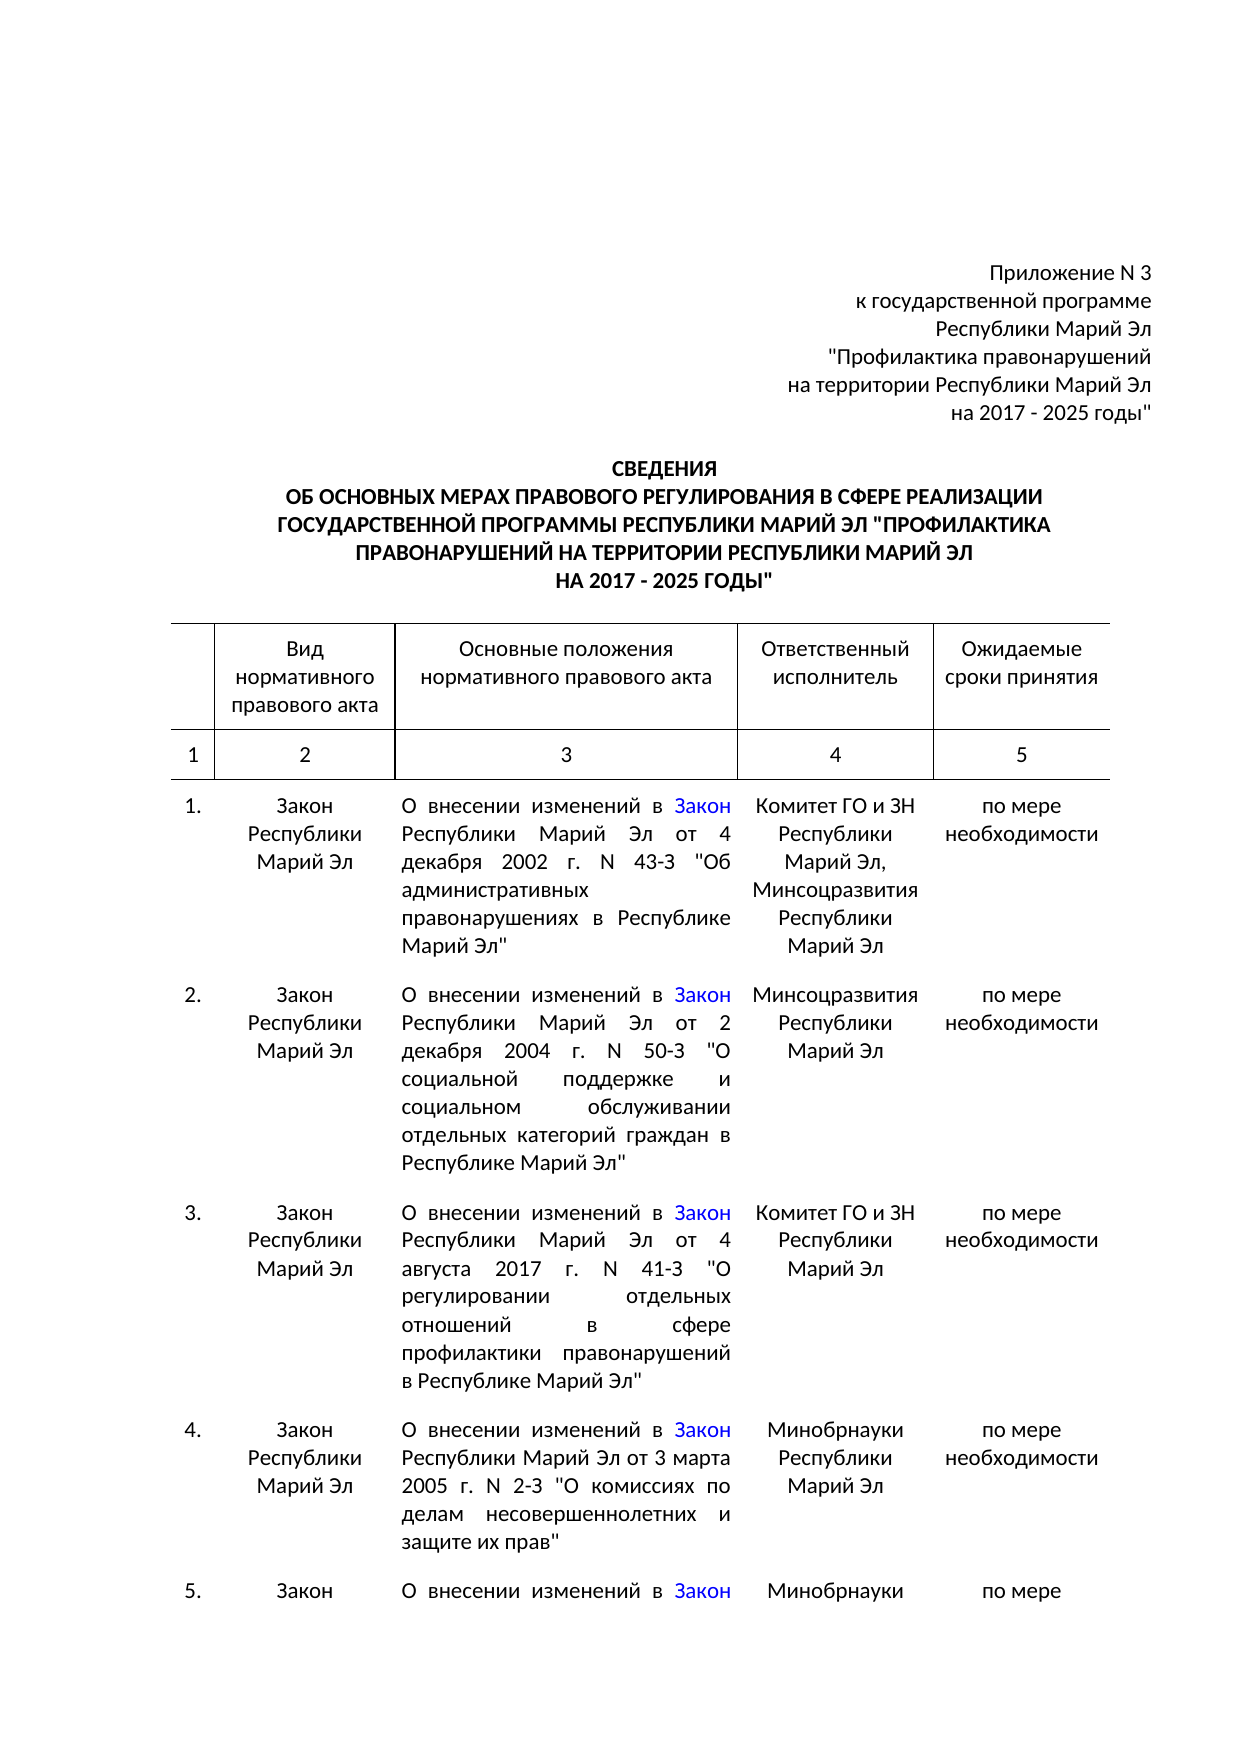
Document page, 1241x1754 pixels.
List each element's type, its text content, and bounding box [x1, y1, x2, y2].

text Республики Марий Эл [177, 314, 1152, 342]
table_cell 3. [171, 1187, 215, 1404]
table_cell О внесении изменений в Закон Республики Марий Эл от 4 декабря 2002 г. N 43-З "Об административных правонарушениях в Республике Марий Эл" [395, 780, 737, 969]
table_cell 5. [171, 1566, 215, 1615]
table_cell О внесении изменений в Закон Республики Марий Эл от 4 августа 2017 г. N 41-З "О регулировании отдельных отношений в сфере профилактики правонарушений в Республике Марий Эл" [395, 1187, 737, 1404]
table_cell 5 [934, 730, 1110, 779]
title ОБ ОСНОВНЫХ МЕРАХ ПРАВОВОГО РЕГУЛИРОВАНИЯ В СФЕРЕ РЕАЛИЗАЦИИ [177, 482, 1152, 510]
table_cell 2 [215, 730, 394, 779]
table_cell Закон Республики Марий Эл [215, 1187, 395, 1404]
table_cell О внесении изменений в Закон Республики Марий Эл от 3 марта 2005 г. N 2-З "О комиссиях по делам несовершеннолетних и защите их прав" [395, 1404, 737, 1566]
table_header Основные положения нормативного правового акта [396, 624, 737, 729]
table_cell Комитет ГО и ЗН Республики Марий Эл, Минсоцразвития Республики Марий Эл [738, 780, 933, 969]
table_header Ответственный исполнитель [738, 624, 933, 729]
table_cell 1. [171, 780, 215, 969]
text на территории Республики Марий Эл [177, 370, 1152, 398]
table_header [171, 624, 214, 729]
table_cell Закон Республики Марий Эл [215, 780, 395, 969]
title СВЕДЕНИЯ [177, 454, 1152, 482]
table_cell 4. [171, 1404, 215, 1566]
text к государственной программе [177, 286, 1152, 314]
table_cell Комитет ГО и ЗН Республики Марий Эл [738, 1187, 933, 1404]
table_cell Минсоцразвития Республики Марий Эл [738, 970, 933, 1187]
title ПРАВОНАРУШЕНИЙ НА ТЕРРИТОРИИ РЕСПУБЛИКИ МАРИЙ ЭЛ [177, 538, 1152, 566]
title НА 2017 - 2025 ГОДЫ" [177, 566, 1152, 594]
table_header Ожидаемые сроки принятия [934, 624, 1110, 729]
table_cell Закон Республики Марий Эл [215, 970, 395, 1187]
table_cell 1 [171, 730, 214, 779]
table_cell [395, 1566, 737, 1615]
text "Профилактика правонарушений [177, 342, 1152, 370]
table_cell Закон Республики Марий Эл [215, 1404, 395, 1566]
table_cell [215, 1566, 395, 1615]
table_header Вид нормативного правового акта [215, 624, 394, 729]
table_cell Минобрнауки Республики Марий Эл [738, 1404, 933, 1566]
table_cell 3 [396, 730, 737, 779]
text Приложение N 3 [177, 258, 1152, 286]
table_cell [738, 1566, 933, 1615]
table_cell О внесении изменений в Закон Республики Марий Эл от 2 декабря 2004 г. N 50-З "О социальной поддержке и социальном обслуживании отдельных категорий граждан в Республике Марий Эл" [395, 970, 737, 1187]
title ГОСУДАРСТВЕННОЙ ПРОГРАММЫ РЕСПУБЛИКИ МАРИЙ ЭЛ "ПРОФИЛАКТИКА [177, 510, 1152, 538]
table_cell по мере необходимости [933, 970, 1110, 1187]
table_cell по мере необходимости [933, 1187, 1110, 1404]
table_cell 2. [171, 970, 215, 1187]
table_cell 4 [738, 730, 933, 779]
text на 2017 - 2025 годы" [177, 398, 1152, 426]
table_cell по мере необходимости [933, 780, 1110, 969]
table_cell по мере необходимости [933, 1404, 1110, 1566]
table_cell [933, 1566, 1110, 1615]
